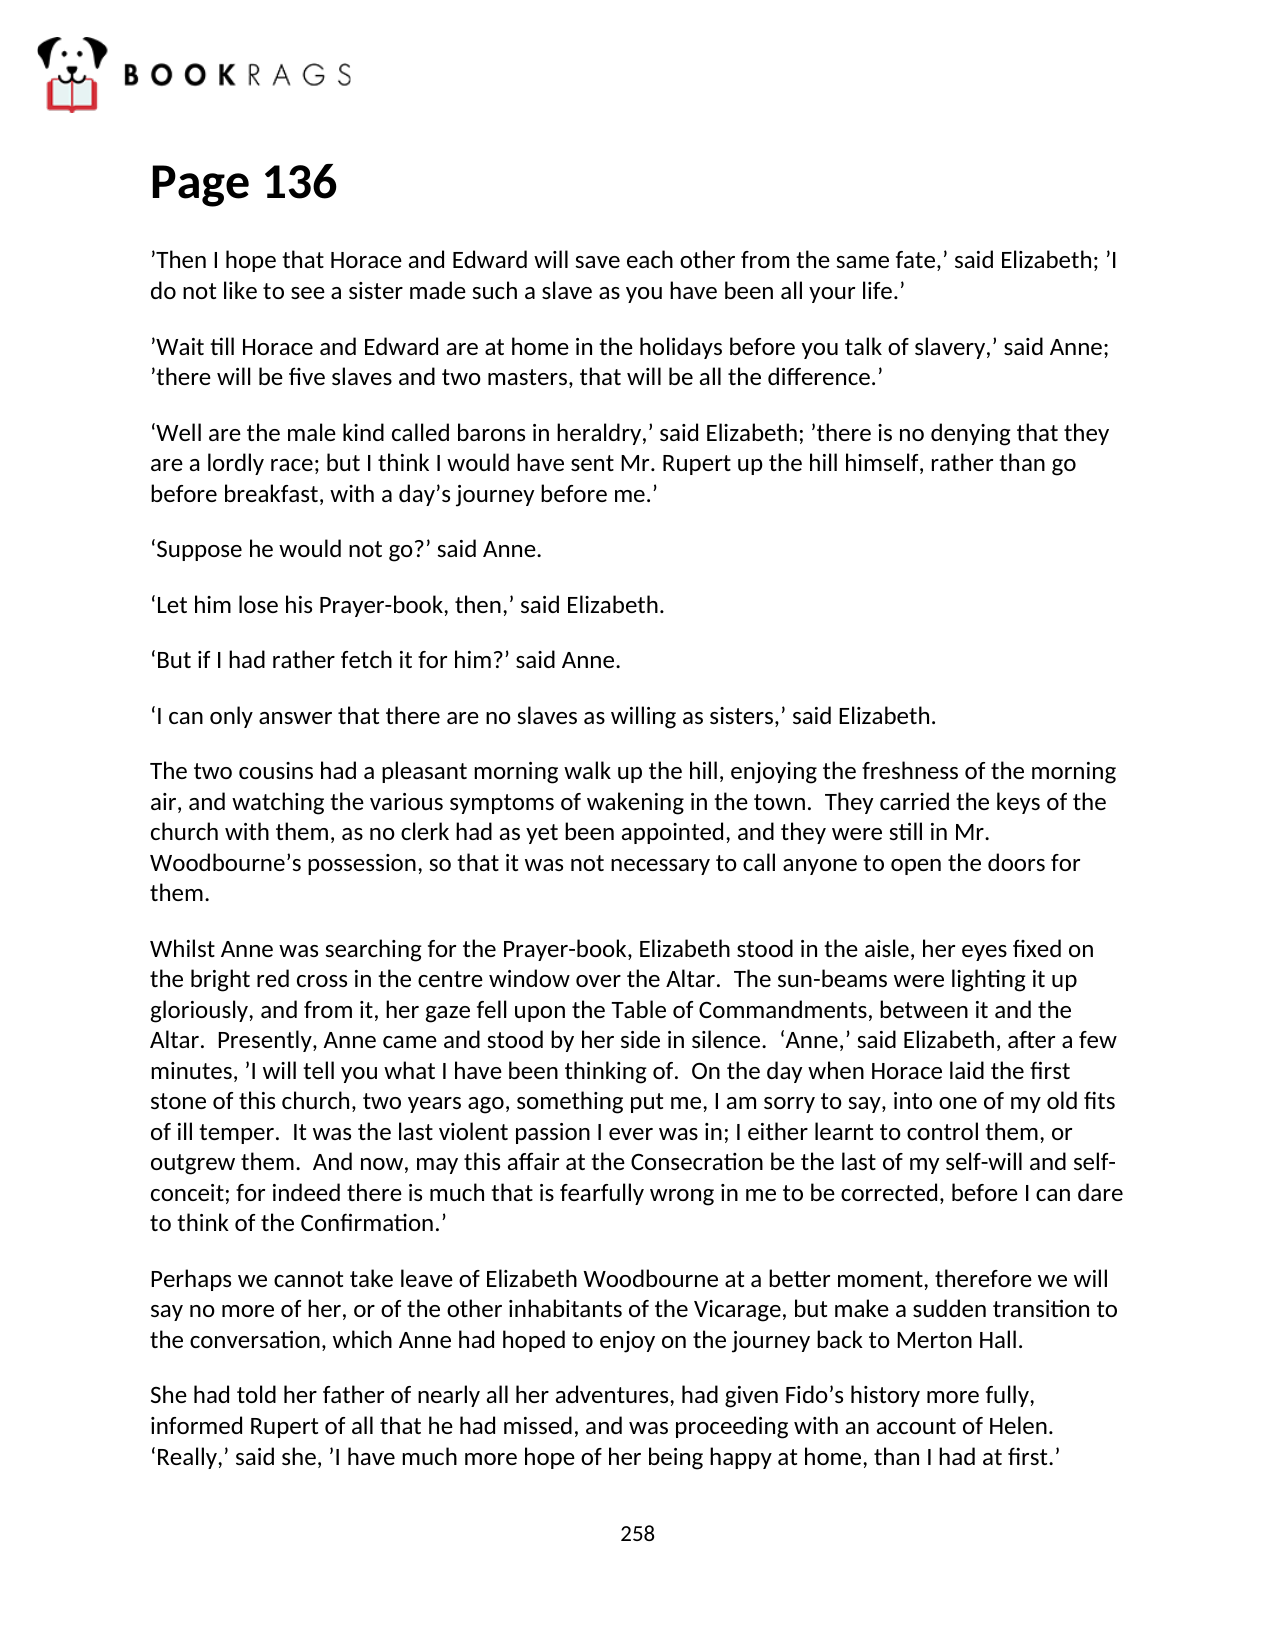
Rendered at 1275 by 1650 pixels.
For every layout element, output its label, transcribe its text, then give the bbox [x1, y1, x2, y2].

text ‘But if I had rather fetch it for him?’ said Anne. [150, 644, 1125, 675]
text ‘I can only answer that there are no slaves as willing as sisters,’ said Elizabeth. [150, 700, 1125, 730]
text ‘Well are the male kind called barons in heraldry,’ said Elizabeth; ’there is no denying that they are a lordly race; but I think I would have sent Mr. Rupert up the hill himself, rather than go before breakfast, with a day’s journey before me.’ [150, 417, 1125, 508]
text ‘Let him lose his Prayer-book, then,’ said Elizabeth. [150, 589, 1125, 619]
text Perhaps we cannot take leave of Elizabeth Woodbourne at a better moment, therefore we will say no more of her, or of the other inhabitants of the Vicarage, but make a sudden transition to the conversation, which Anne had hoped to enjoy on the journey back to Merton Hall. [150, 1263, 1125, 1355]
text The two cousins had a pleasant morning walk up the hill, enjoying the freshness of the morning air, and watching the various symptoms of wakening in the town. They carried the keys of the church with them, as no clerk had as yet been appointed, and they were still in Mr. Woodbourne’s possession, so that it was not necessary to call anyone to open the doors for them. [150, 755, 1125, 908]
text Page 136 [150, 150, 1125, 211]
text ‘Suppose he would not go?’ said Anne. [150, 533, 1125, 564]
text She had told her father of nearly all her adventures, had given Fido’s history more fully, informed Rupert of all that he had missed, and was proceeding with an account of Helen. ‘Really,’ said she, ’I have much more hope of her being happy at home, than I had at first.’ [150, 1380, 1125, 1471]
picture [37, 37, 351, 113]
text ’Then I hope that Horace and Edward will save each other from the same fate,’ said Elizabeth; ’I do not like to see a sister made such a slave as you have been all your life.’ [150, 244, 1125, 306]
text Whilst Anne was searching for the Prayer-book, Elizabeth stood in the aisle, her eyes fixed on the bright red cross in the centre window over the Altar. The sun-beams were lighting it up gloriously, and from it, her gaze fell upon the Table of Commandments, between it and the Altar. Presently, Anne came and stood by her side in silence. ‘Anne,’ said Elizabeth, after a few minutes, ’I will tell you what I have been thinking of. On the day when Horace laid the first stone of this church, two years ago, something put me, I am sorry to say, into one of my old fits of ill temper. It was the last violent passion I ever was in; I either learnt to control them, or outgrew them. And now, may this affair at the Consecration be the last of my self-will and self-conceit; for indeed there is much that is fearfully wrong in me to be corrected, before I can dare to think of the Confirmation.’ [150, 933, 1125, 1238]
text ’Wait till Horace and Edward are at home in the holidays before you talk of slavery,’ said Anne; ’there will be five slaves and two masters, that will be all the difference.’ [150, 331, 1125, 392]
